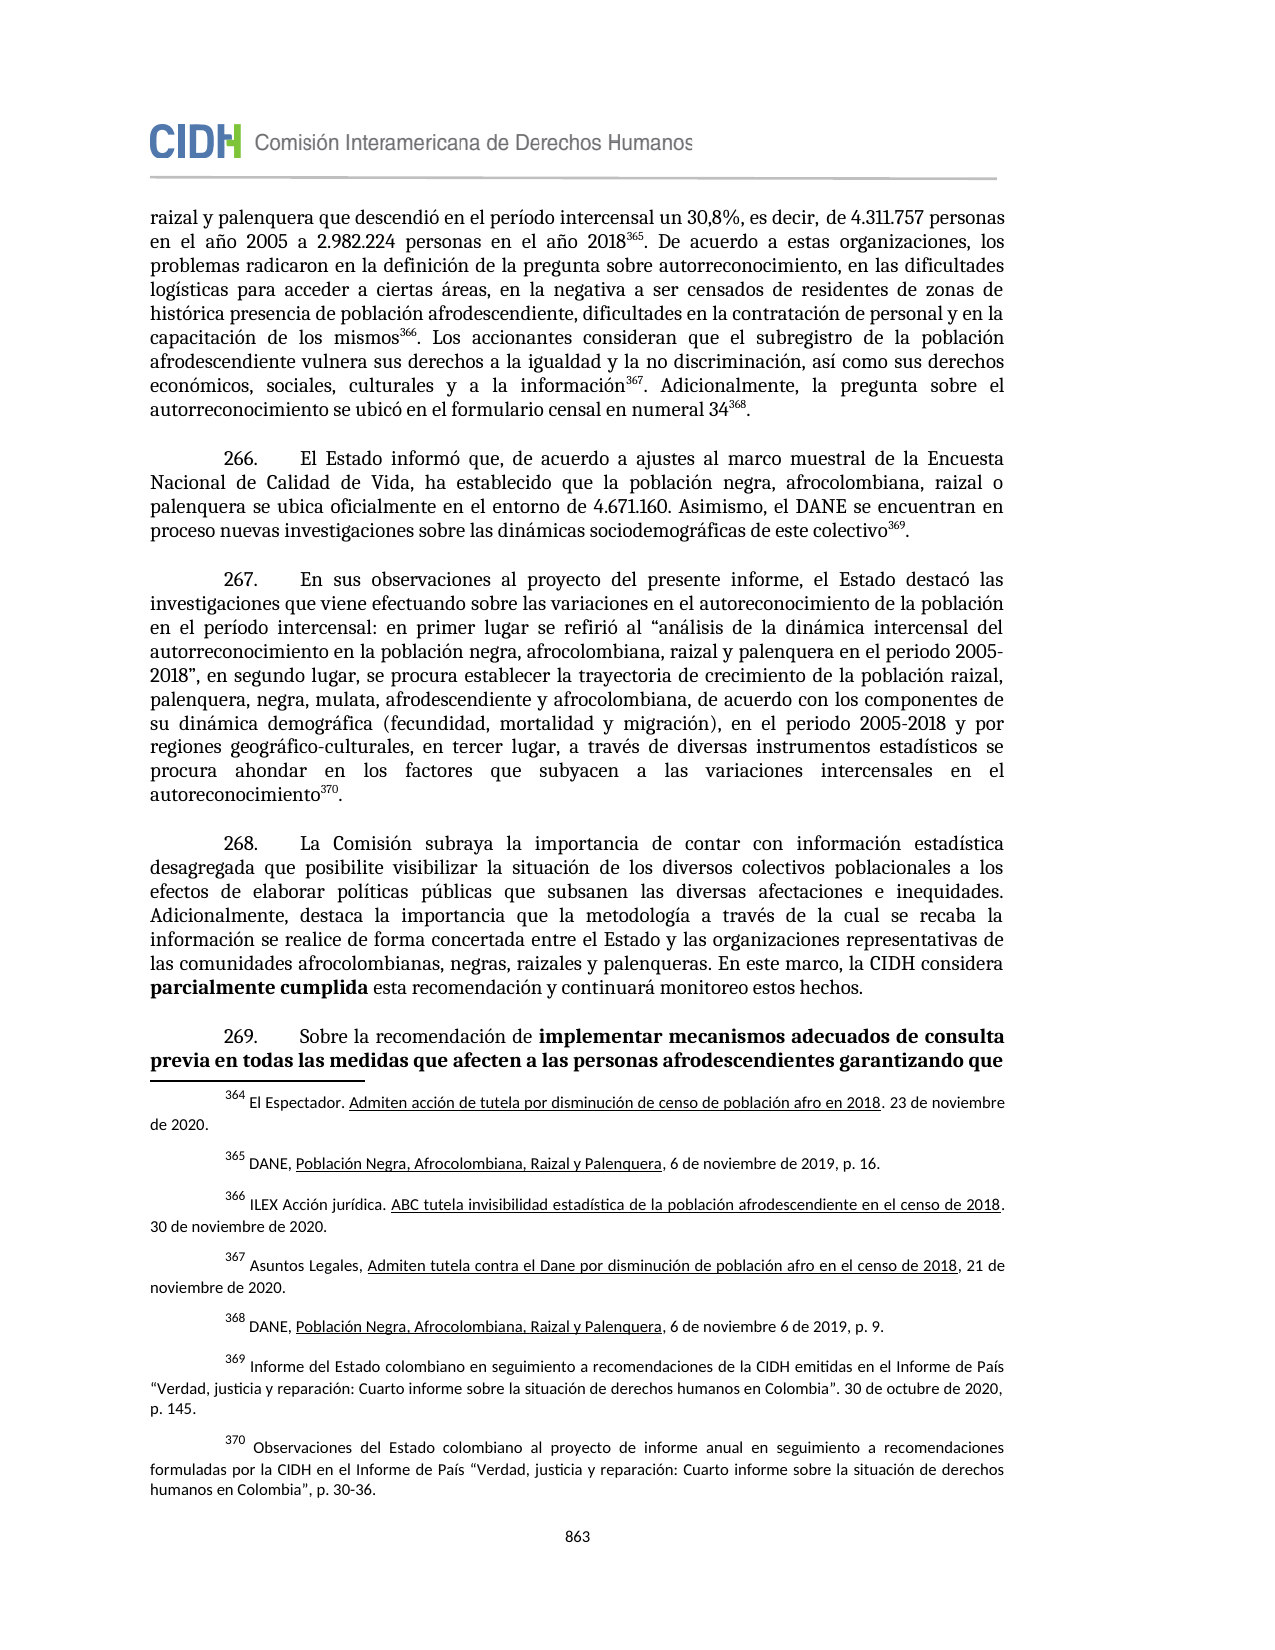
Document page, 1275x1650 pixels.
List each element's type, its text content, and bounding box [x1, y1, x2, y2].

list La Comisión subraya la importancia de contar con información estadística desagregada que posibilite visibilizar la situación de los diversos colectivos poblacionales a los efectos de elaborar políticas públicas que subsanen las diversas afectaciones e inequidades. Adicionalmente, destaca la importancia que la metodología a través de la cual se recaba la información se realice de forma concertada entre el Estado y las organizaciones representativas de las comunidades afrocolombianas, negras, raizales y palenqueras. En este marco, la CIDH considera parcialmente cumplida esta recomendación y continuará monitoreo estos hechos. [150, 832, 1005, 1000]
list Por otra parte, organizaciones étnicas y de la sociedad civil interpusieron una acción de tutela, admitida el 21 de noviembre de 2020 por el Juzgado Veintiuno Administrativo del Circuito de Bogotá, donde plantean la vulneración de los derechos de la población afrodescendiente por la forma en la que se implementó el censo de 2018. Estas organizaciones argumentan que, debido a problemas metodológicos, existe un subregistro de la población negra, afrocolombiana, raizal y palenquera que descendió en el período intercensal un 30,8%, es decir, de 4.311.757 personas en el año 2005 a 2.982.224 personas en el año 2018. De acuerdo a estas organizaciones, los problemas radicaron en la definición de la pregunta sobre autorreconocimiento, en las dificultades logísticas para acceder a ciertas áreas, en la negativa a ser censados de residentes de zonas de histórica presencia de población afrodescendiente, dificultades en la contratación de personal y en la capacitación de los mismos. Los accionantes consideran que el subregistro de la población afrodescendiente vulnera sus derechos a la igualdad y la no discriminación, así como sus derechos económicos, sociales, culturales y a la información. Adicionalmente, la pregunta sobre el autorreconocimiento se ubicó en el formulario censal en numeral 34. [150, 206, 1005, 422]
list En sus observaciones al proyecto del presente informe, el Estado destacó las investigaciones que viene efectuando sobre las variaciones en el autoreconocimiento de la población en el período intercensal: en primer lugar se refirió al “análisis de la dinámica intercensal del autorreconocimiento en la población negra, afrocolombiana, raizal y palenquera en el periodo 2005-2018”, en segundo lugar, se procura establecer la trayectoria de crecimiento de la población raizal, palenquera, negra, mulata, afrodescendiente y afrocolombiana, de acuerdo con los componentes de su dinámica demográfica (fecundidad, mortalidad y migración), en el periodo 2005-2018 y por regiones geográfico-culturales, en tercer lugar, a través de diversas instrumentos estadísticos se procura ahondar en los factores que subyacen a las variaciones intercensales en el autoreconocimiento. [150, 567, 1005, 807]
list El Estado informó que, de acuerdo a ajustes al marco muestral de la Encuesta Nacional de Calidad de Vida, ha establecido que la población negra, afrocolombiana, raizal o palenquera se ubica oficialmente en el entorno de 4.671.160. Asimismo, el DANE se encuentran en proceso nuevas investigaciones sobre las dinámicas sociodemográficas de este colectivo. [150, 447, 1005, 542]
